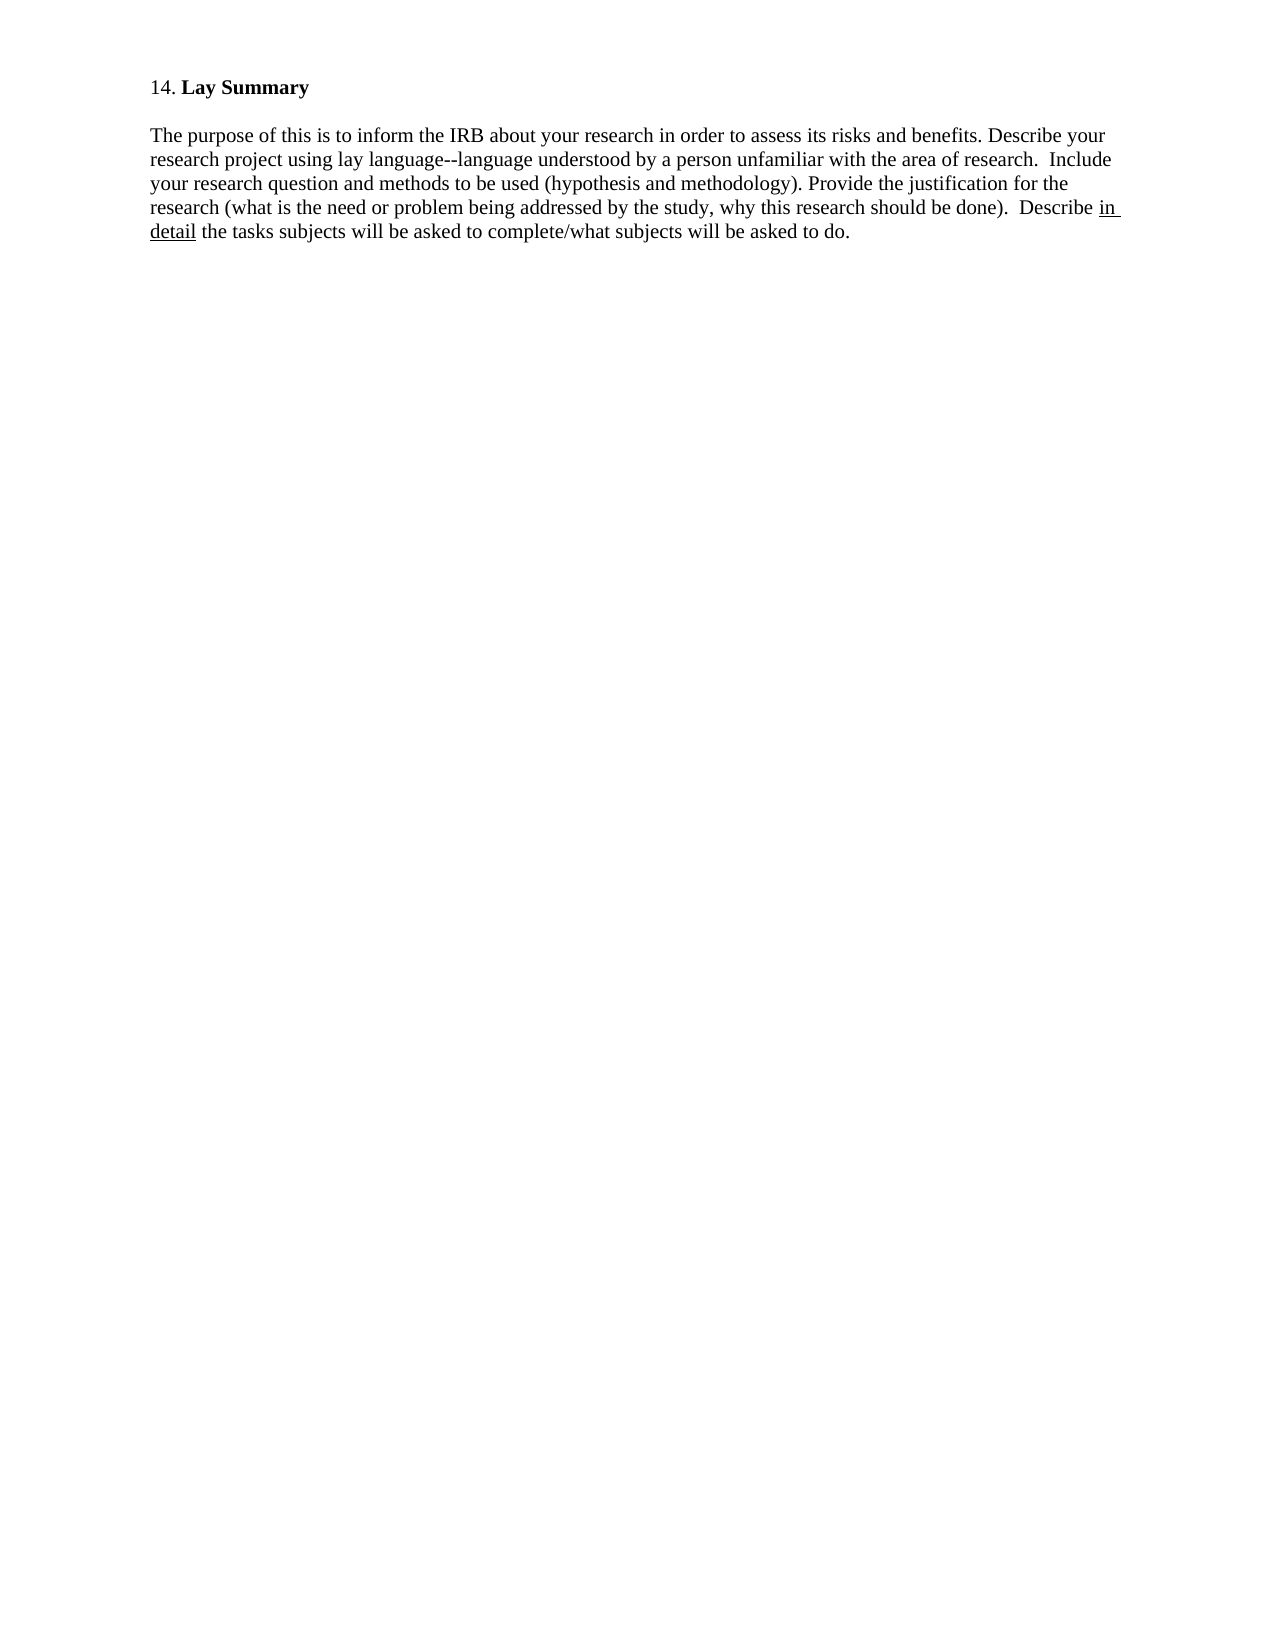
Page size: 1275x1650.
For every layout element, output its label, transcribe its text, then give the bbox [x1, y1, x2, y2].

text 14. Lay Summary [150, 75, 1125, 99]
text The purpose of this is to inform the IRB about your research in order to assess its risks and benefits. Describe your research project using lay language--language understood by a person unfamiliar with the area of research. Include your research question and methods to be used (hypothesis and methodology). Provide the justification for the research (what is the need or problem being addressed by the study, why this research should be done). Describe in detail the tasks subjects will be asked to complete/what subjects will be asked to do. [150, 123, 1125, 243]
